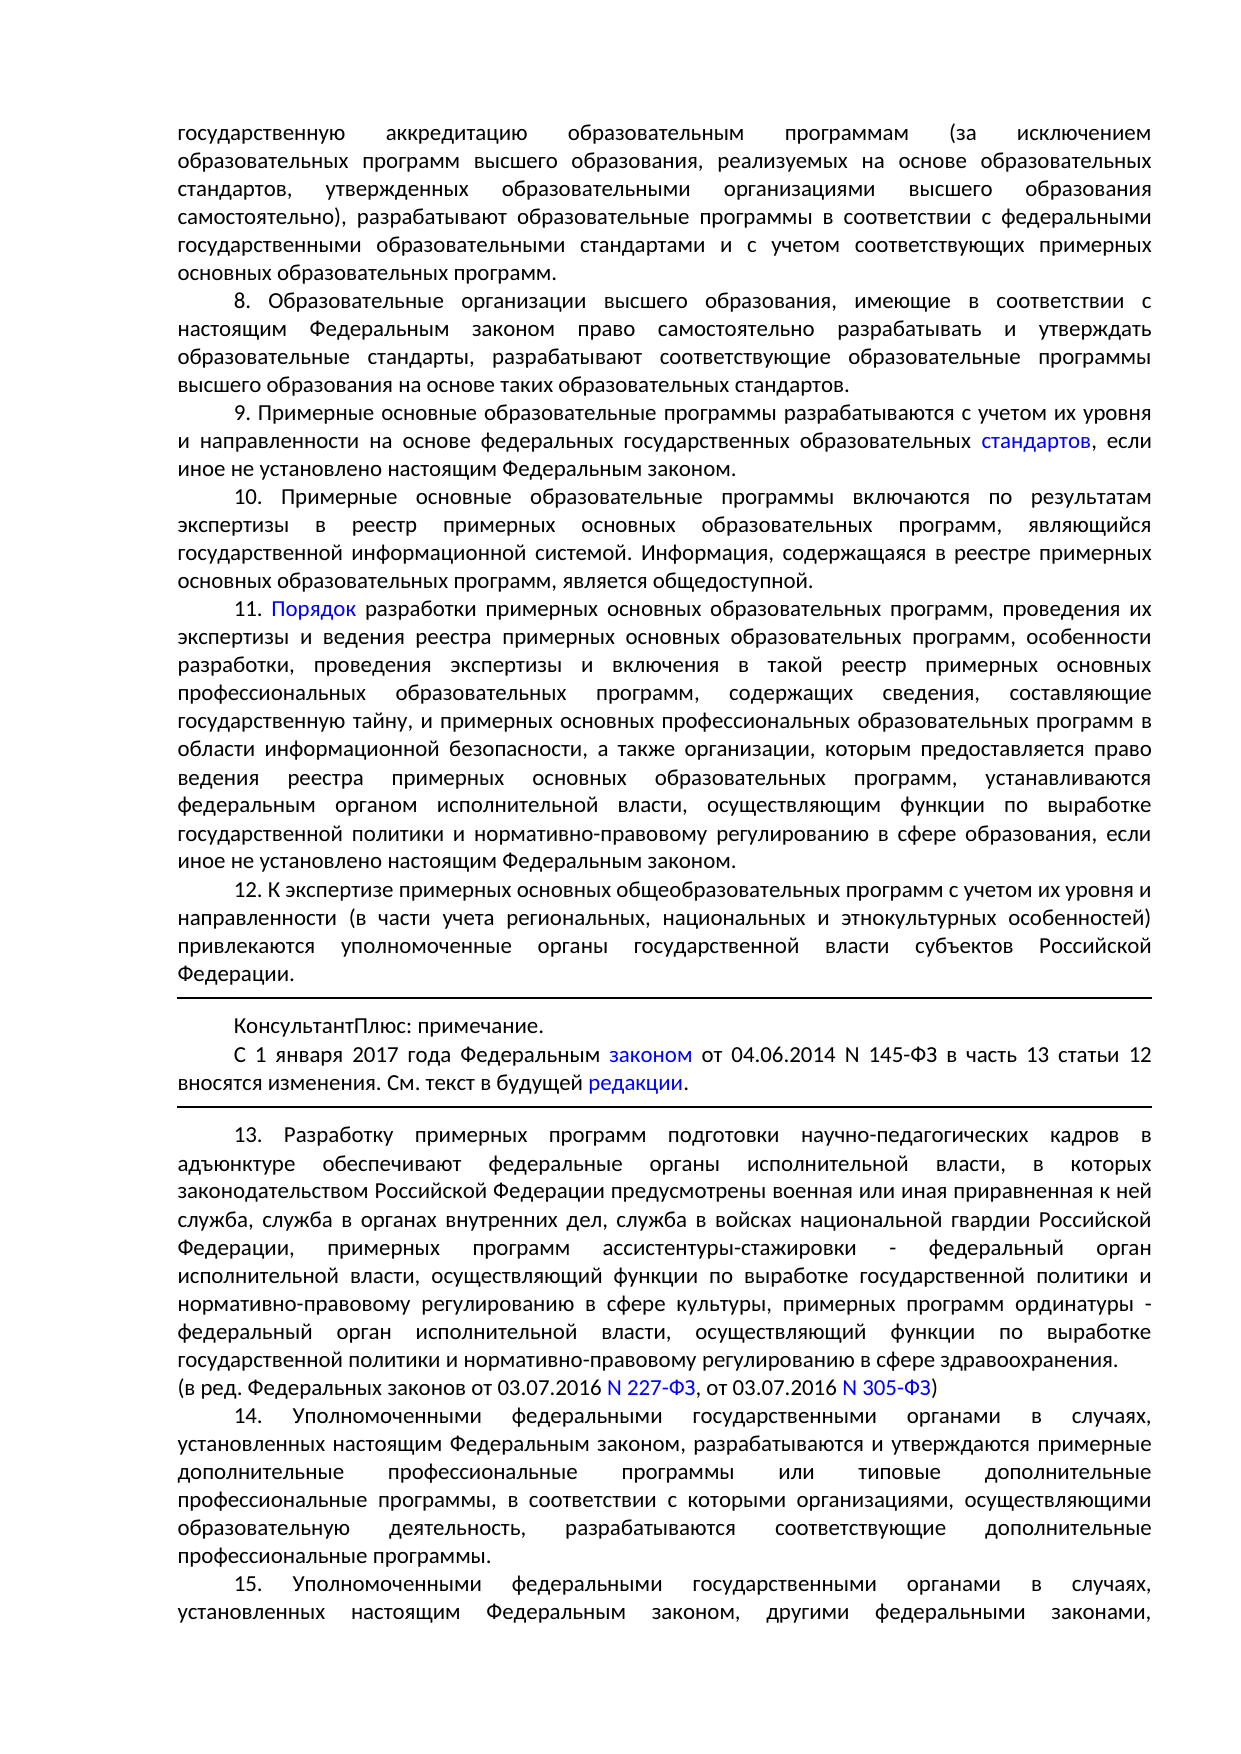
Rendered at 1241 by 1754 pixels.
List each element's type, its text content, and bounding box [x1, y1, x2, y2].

text 13. Разработку примерных программ подготовки научно-педагогических кадров в адъюнктуре обеспечивают федеральные органы исполнительной власти, в которых законодательством Российской Федерации предусмотрены военная или иная приравненная к ней служба, служба в органах внутренних дел, служба в войсках национальной гвардии Российской Федерации, примерных программ ассистентуры-стажировки - федеральный орган исполнительной власти, осуществляющий функции по выработке государственной политики и нормативно-правовому регулированию в сфере культуры, примерных программ ординатуры - федеральный орган исполнительной власти, осуществляющий функции по выработке государственной политики и нормативно-правовому регулированию в сфере здравоохранения. [177, 1121, 1152, 1373]
text 14. Уполномоченными федеральными государственными органами в случаях, установленных настоящим Федеральным законом, разрабатываются и утверждаются примерные дополнительные профессиональные программы или типовые дополнительные профессиональные программы, в соответствии с которыми организациями, осуществляющими образовательную деятельность, разрабатываются соответствующие дополнительные профессиональные программы. [177, 1401, 1152, 1569]
text 11. Порядок разработки примерных основных образовательных программ, проведения их экспертизы и ведения реестра примерных основных образовательных программ, особенности разработки, проведения экспертизы и включения в такой реестр примерных основных профессиональных образовательных программ, содержащих сведения, составляющие государственную тайну, и примерных основных профессиональных образовательных программ в области информационной безопасности, а также организации, которым предоставляется право ведения реестра примерных основных образовательных программ, устанавливаются федеральным органом исполнительной власти, осуществляющим функции по выработке государственной политики и нормативно-правовому регулированию в сфере образования, если иное не установлено настоящим Федеральным законом. [177, 594, 1152, 875]
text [177, 118, 1152, 286]
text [177, 1569, 1152, 1625]
text 8. Образовательные организации высшего образования, имеющие в соответствии с настоящим Федеральным законом право самостоятельно разрабатывать и утверждать образовательные стандарты, разрабатывают соответствующие образовательные программы высшего образования на основе таких образовательных стандартов. [177, 286, 1152, 398]
text 9. Примерные основные образовательные программы разрабатываются с учетом их уровня и направленности на основе федеральных государственных образовательных стандартов, если иное не установлено настоящим Федеральным законом. [177, 398, 1152, 482]
text 10. Примерные основные образовательные программы включаются по результатам экспертизы в реестр примерных основных образовательных программ, являющийся государственной информационной системой. Информация, содержащаяся в реестре примерных основных образовательных программ, является общедоступной. [177, 482, 1152, 594]
text (в ред. Федеральных законов от 03.07.2016 N 227-ФЗ, от 03.07.2016 N 305-ФЗ) [177, 1373, 1152, 1401]
text С 1 января 2017 года Федеральным законом от 04.06.2014 N 145-ФЗ в часть 13 статьи 12 вносятся изменения. См. текст в будущей редакции. [177, 1040, 1152, 1096]
text 12. К экспертизе примерных основных общеобразовательных программ с учетом их уровня и направленности (в части учета региональных, национальных и этнокультурных особенностей) привлекаются уполномоченные органы государственной власти субъектов Российской Федерации. [177, 875, 1152, 987]
text КонсультантПлюс: примечание. [177, 1012, 1152, 1040]
